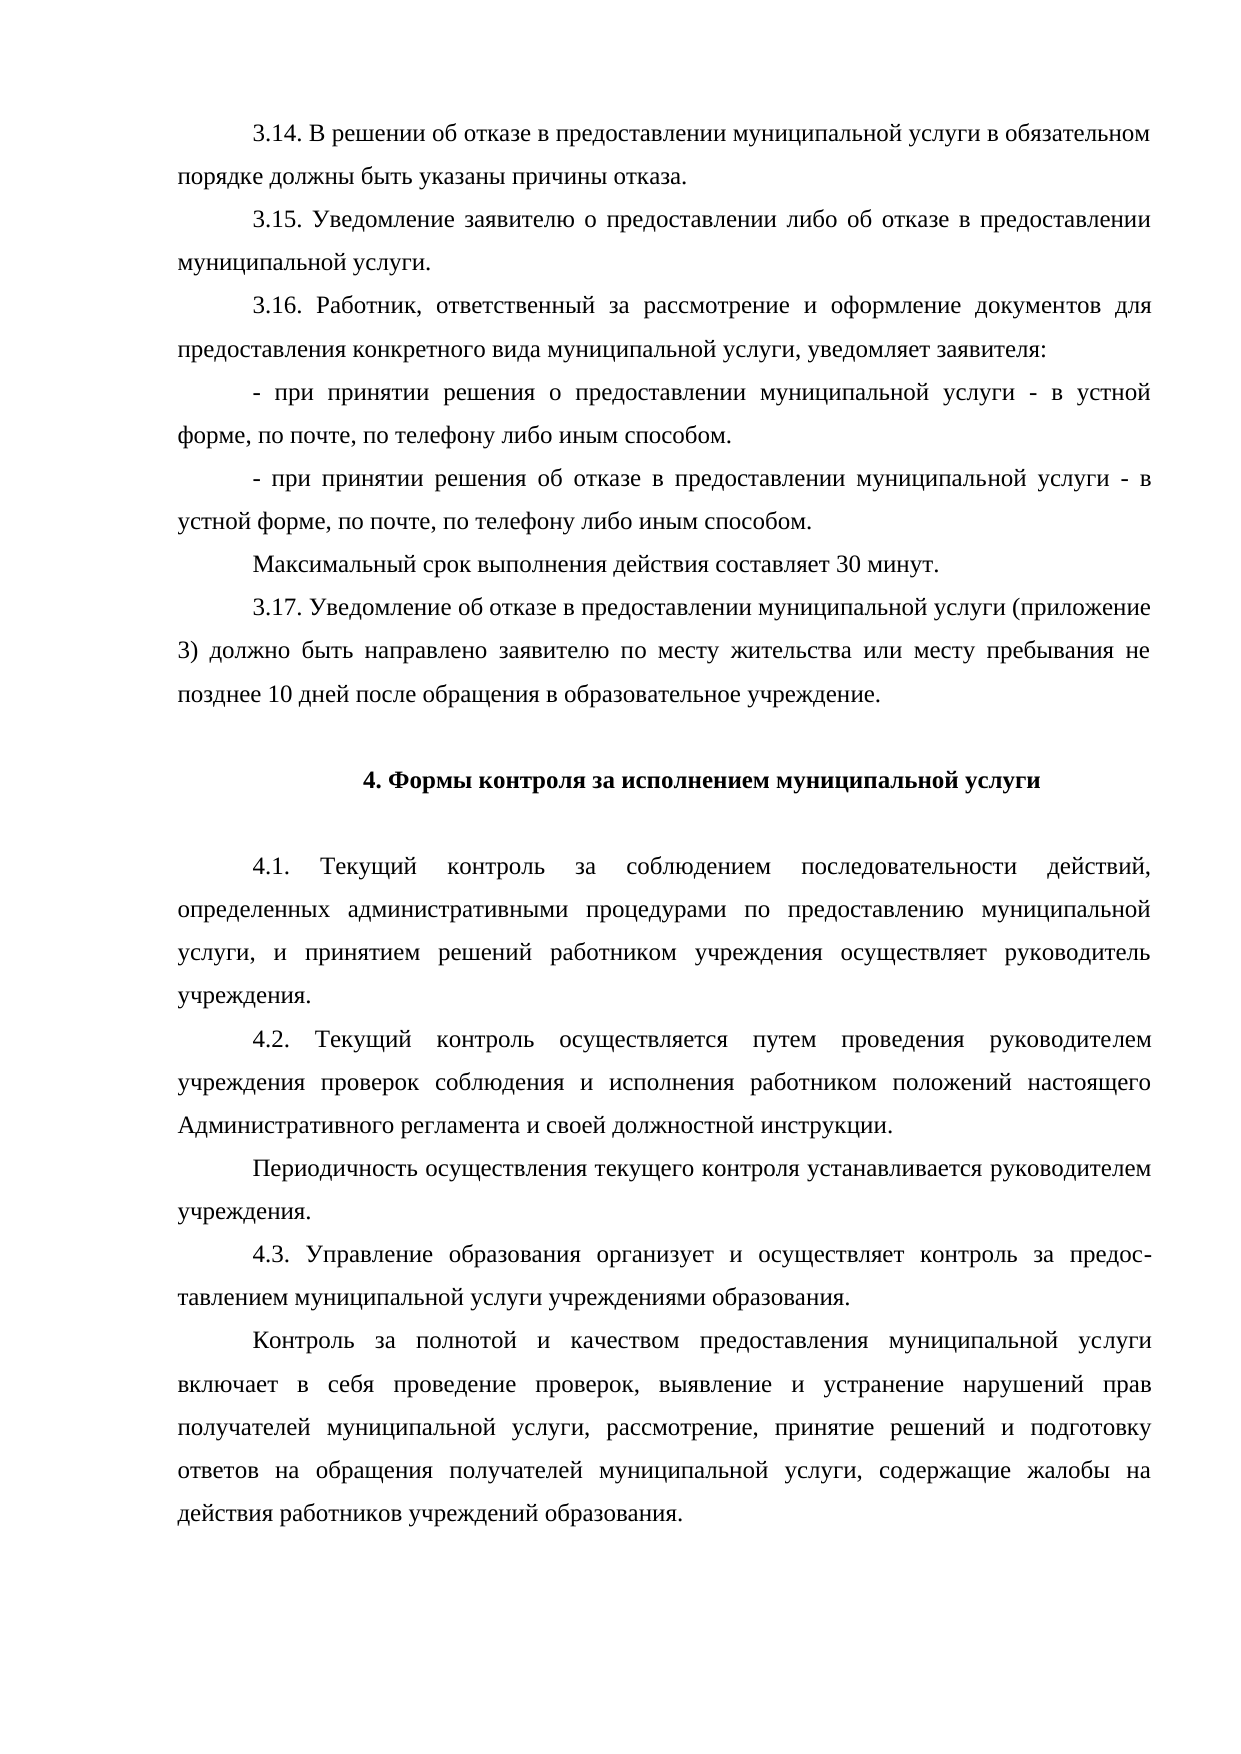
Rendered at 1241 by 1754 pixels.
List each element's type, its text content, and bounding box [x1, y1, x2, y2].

text 3.16. Работник, ответственный за рассмотрение и оформление документов для предоставления конкретного вида муниципальной услуги, уведомляет заявителя: [177, 291, 1152, 362]
text 3.14. В решении об отказе в предоставлении муниципальной услуги в обязательном порядке должны быть указаны причины отказа. [177, 118, 1152, 190]
text 4. Формы контроля за исполнением муниципальной услуги [177, 765, 1152, 794]
text 3.15. Уведомление заявителю о предоставлении либо об отказе в предоставлении муниципальной услуги. [177, 204, 1152, 276]
text - при принятии решения о предоставлении муниципальной услуги - в устной форме, по почте, по телефону либо иным способом. [177, 377, 1152, 449]
text 4.2. Текущий контроль осуществляется путем проведения руководителем учреждения проверок соблюдения и исполнения работником положений настоящего Административного регламента и своей должностной инструкции. [177, 1024, 1152, 1139]
text - при принятии решения об отказе в предоставлении муниципальной услуги - в устной форме, по почте, по телефону либо иным способом. [177, 463, 1152, 535]
text 4.3. Управление образования организует и осуществляет контроль за предоставлением муниципальной услуги учреждениями образования. [177, 1239, 1152, 1311]
text 3.17. Уведомление об отказе в предоставлении муниципальной услуги (приложение 3) должно быть направлено заявителю по месту жительства или месту пребывания не позднее 10 дней после обращения в образовательное учреждение. [177, 592, 1152, 707]
text 4.1. Текущий контроль за соблюдением последовательности действий, определенных административными процедурами по предоставлению муниципальной услуги, и принятием решений работником учреждения осуществляет руководитель учреждения. [177, 851, 1152, 1009]
text Максимальный срок выполнения действия составляет 30 минут. [177, 549, 1152, 578]
text Периодичность осуществления текущего контроля устанавливается руководителем учреждения. [177, 1153, 1152, 1225]
text Контроль за полнотой и качеством предоставления муниципальной услуги включает в себя проведение проверок, выявление и устранение нарушений прав получателей муниципальной услуги, рассмотрение, принятие решений и подготовку ответов на обращения получателей муниципальной услуги, содержащие жалобы на действия работников учреждений образования. [177, 1326, 1152, 1527]
